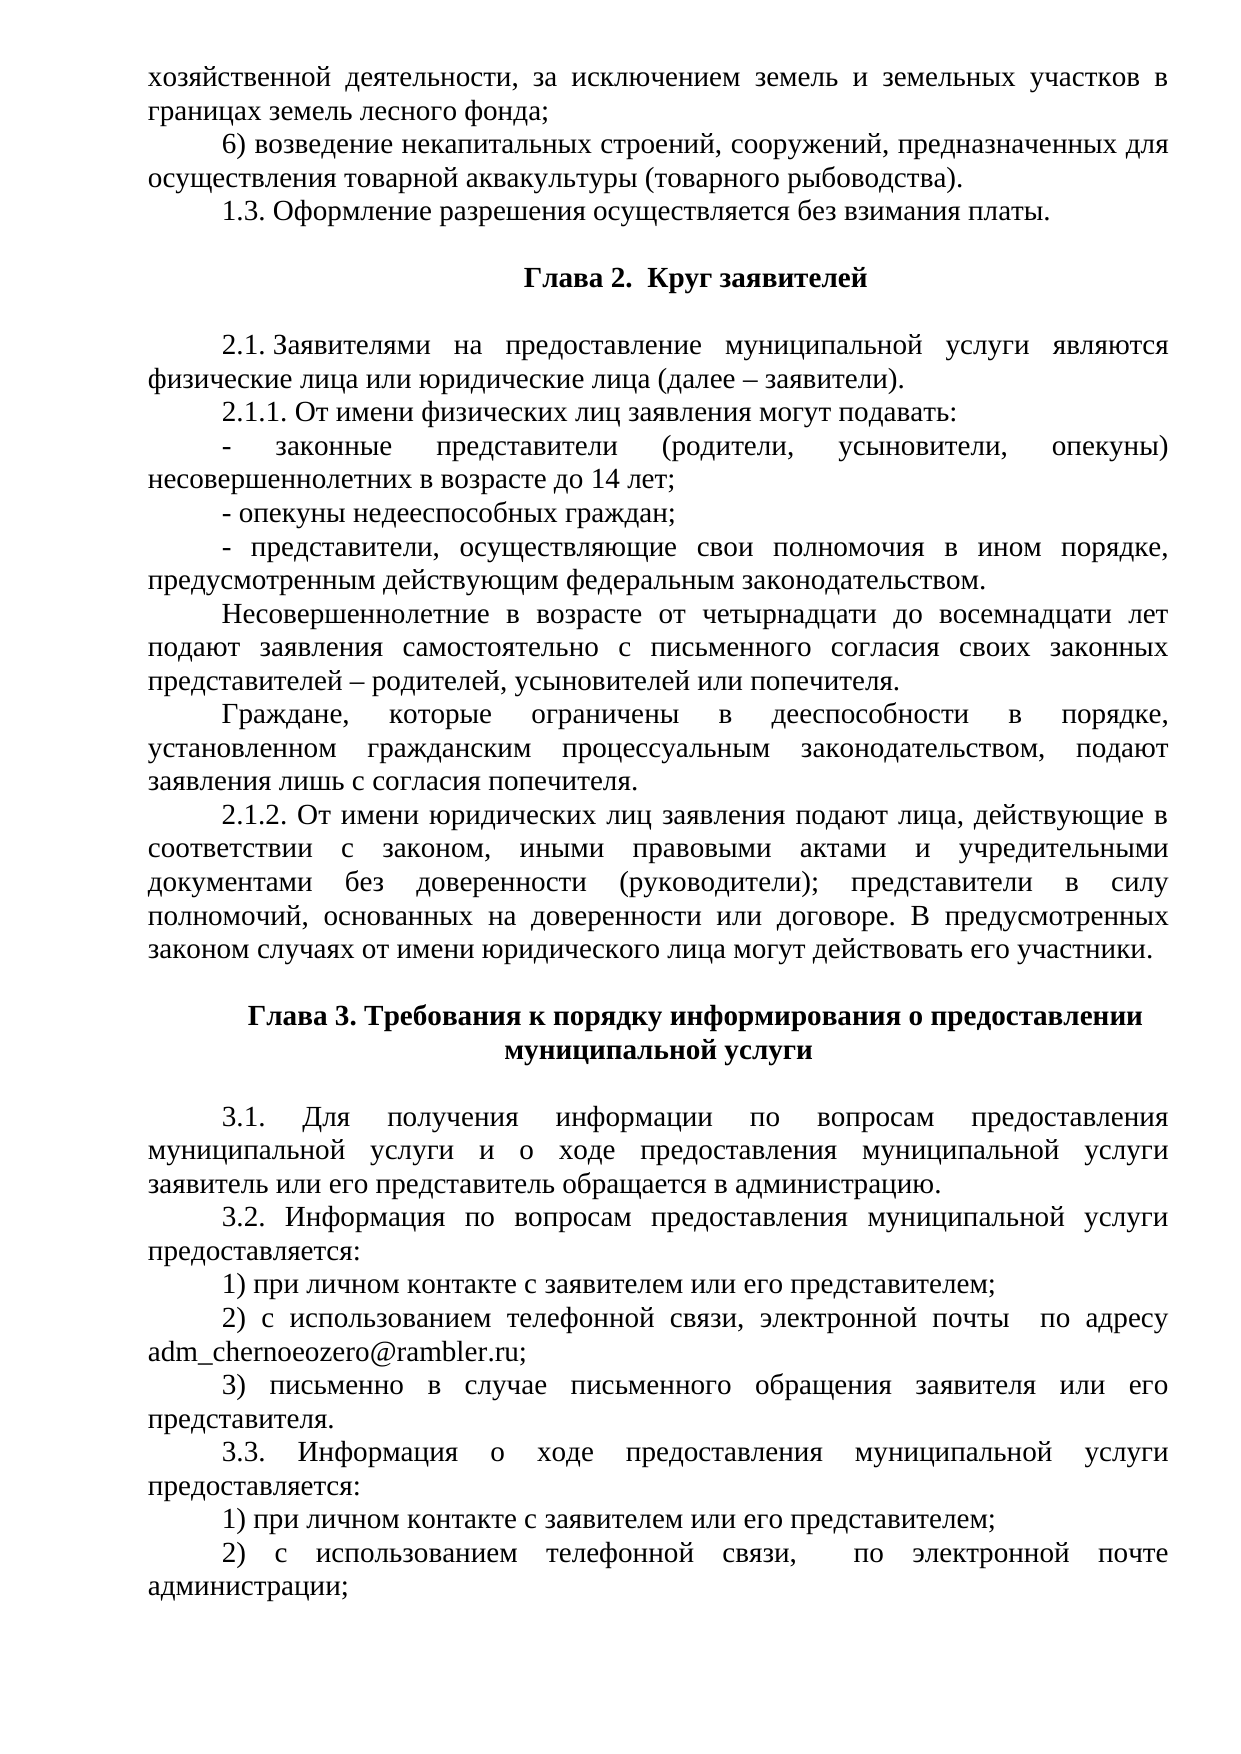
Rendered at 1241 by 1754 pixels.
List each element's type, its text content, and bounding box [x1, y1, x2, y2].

text - представители, осуществляющие свои полномочия в ином порядке, предусмотренным действующим федеральным законодательством. [148, 529, 1169, 596]
text 1) при личном контакте с заявителем или его представителем; [148, 1501, 1169, 1535]
text 2.1.2. От имени юридических лиц заявления подают лица, действующие в соответствии с законом, иными правовыми актами и учредительными документами без доверенности (руководители); представители в силу полномочий, основанных на доверенности или договоре. В предусмотренных законом случаях от имени юридического лица могут действовать его участники. [148, 797, 1169, 965]
text 3.3. Информация о ходе предоставления муниципальной услуги предоставляется: [148, 1434, 1169, 1501]
text 3) письменно в случае письменного обращения заявителя или его представителя. [148, 1367, 1169, 1434]
text 2) с использованием телефонной связи, электронной почты по адресу adm_chernoeozero@rambler.ru; [148, 1300, 1169, 1367]
text 3.2. Информация по вопросам предоставления муниципальной услуги предоставляется: [148, 1199, 1169, 1267]
text 6) возведение некапитальных строений, сооружений, предназначенных для осуществления товарной аквакультуры (товарного рыбоводства). [148, 126, 1169, 193]
text 1.3. Оформление разрешения осуществляется без взимания платы. [148, 193, 1169, 227]
text 3.1. Для получения информации по вопросам предоставления муниципальной услуги и о ходе предоставления муниципальной услуги заявитель или его представитель обращается в администрацию. [148, 1099, 1169, 1199]
text 1) при личном контакте с заявителем или его представителем; [148, 1267, 1169, 1300]
text - законные представители (родители, усыновители, опекуны) несовершеннолетних в возрасте до 14 лет; [148, 428, 1169, 495]
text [148, 59, 1169, 126]
text Несовершеннолетние в возрасте от четырнадцати до восемнадцати лет подают заявления самостоятельно с письменного согласия своих законных представителей – родителей, усыновителей или попечителя. [148, 596, 1169, 696]
list Глава 3. Требования к порядку информирования о предоставлении муниципальной услуги [148, 998, 1169, 1065]
text 2.1. Заявителями на предоставление муниципальной услуги являются физические лица или юридические лица (далее – заявители). [148, 327, 1169, 394]
text 2.1.1. От имени физических лиц заявления могут подавать: [148, 394, 1169, 428]
text 2) с использованием телефонной связи, по электронной почте администрации; [148, 1535, 1169, 1602]
text Глава 2. Круг заявителей [148, 260, 1169, 294]
text - опекуны недееспособных граждан; [148, 495, 1169, 529]
text Граждане, которые ограничены в дееспособности в порядке, установленном гражданским процессуальным законодательством, подают заявления лишь с согласия попечителя. [148, 696, 1169, 797]
